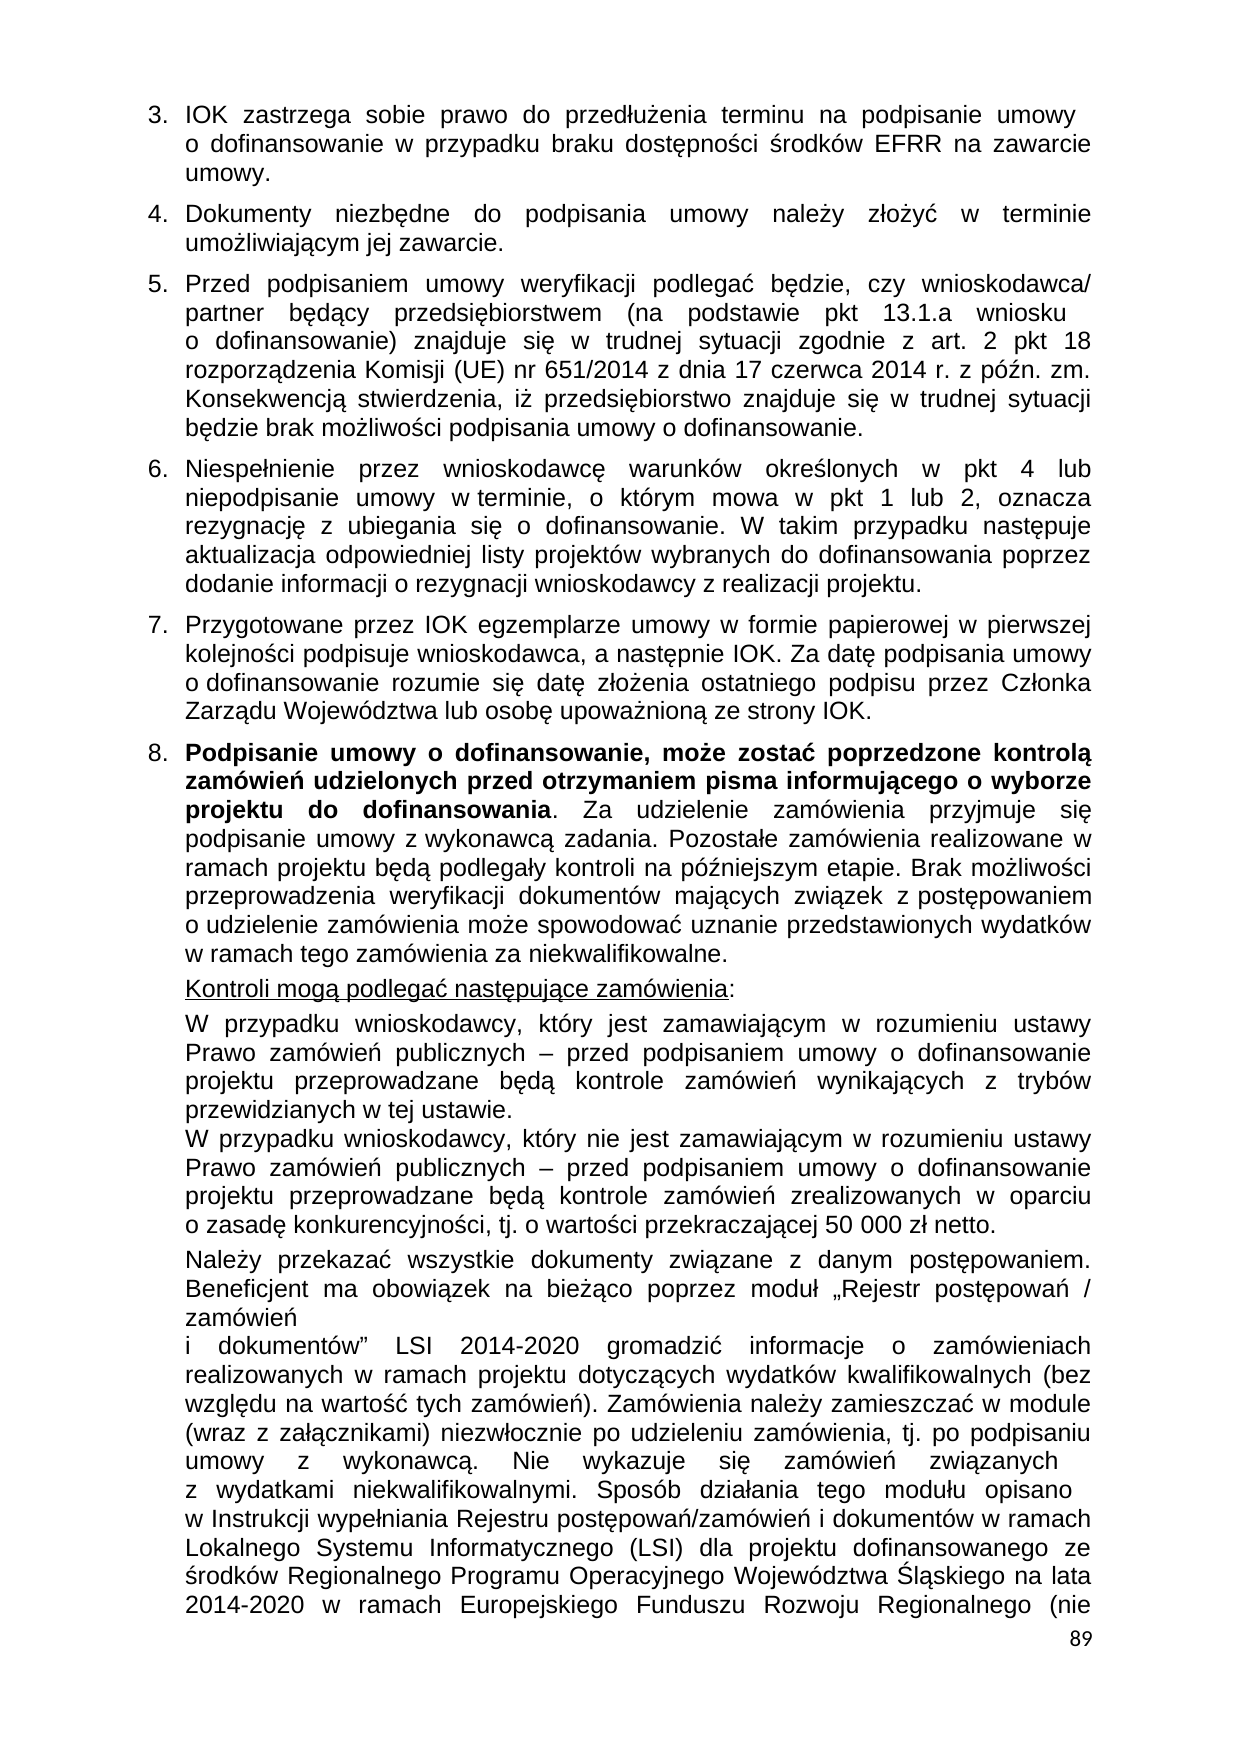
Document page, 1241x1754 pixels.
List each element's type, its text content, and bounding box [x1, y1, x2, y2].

list Przygotowane przez IOK egzemplarze umowy w formie papierowej w pierwszej kolejności podpisuje wnioskodawca, a następnie IOK. Za datę podpisania umowy o dofinansowanie rozumie się datę złożenia ostatniego podpisu przez Członka Zarządu Województwa lub osobę upoważnioną ze strony IOK. [148, 610, 1092, 725]
list IOK zastrzega sobie prawo do przedłużenia terminu na podpisanie umowy o dofinansowanie w przypadku braku dostępności środków EFRR na zawarcie umowy. [148, 100, 1092, 186]
list Przed podpisaniem umowy weryfikacji podlegać będzie, czy wnioskodawca/ partner będący przedsiębiorstwem (na podstawie pkt 13.1.a wniosku o dofinansowanie) znajduje się w trudnej sytuacji zgodnie z art. 2 pkt 18 rozporządzenia Komisji (UE) nr 651/2014 z dnia 17 czerwca 2014 r. z późn. zm. Konsekwencją stwierdzenia, iż przedsiębiorstwo znajduje się w trudnej sytuacji będzie brak możliwości podpisania umowy o dofinansowanie. [148, 269, 1092, 441]
list Podpisanie umowy o dofinansowanie, może zostać poprzedzone kontrolą zamówień udzielonych przed otrzymaniem pisma informującego o wyborze projektu do dofinansowania. Za udzielenie zamówienia przyjmuje się podpisanie umowy z wykonawcą zadania. Pozostałe zamówienia realizowane w ramach projektu będą podlegały kontroli na późniejszym etapie. Brak możliwości przeprowadzenia weryfikacji dokumentów mających związek z postępowaniem o udzielenie zamówienia może spowodować uznanie przedstawionych wydatków w ramach tego zamówienia za niekwalifikowalne. [148, 738, 1092, 968]
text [185, 1245, 1092, 1619]
text Kontroli mogą podlegać następujące zamówienia: [185, 974, 1092, 1003]
text W przypadku wnioskodawcy, który nie jest zamawiającym w rozumieniu ustawy Prawo zamówień publicznych – przed podpisaniem umowy o dofinansowanie projektu przeprowadzane będą kontrole zamówień zrealizowanych w oparciu o zasadę konkurencyjności, tj. o wartości przekraczającej 50 000 zł netto. [185, 1124, 1092, 1239]
text W przypadku wnioskodawcy, który jest zamawiającym w rozumieniu ustawy Prawo zamówień publicznych – przed podpisaniem umowy o dofinansowanie projektu przeprowadzane będą kontrole zamówień wynikających z trybów przewidzianych w tej ustawie. [185, 1009, 1092, 1124]
list Niespełnienie przez wnioskodawcę warunków określonych w pkt 4 lub niepodpisanie umowy w terminie, o którym mowa w pkt 1 lub 2, oznacza rezygnację z ubiegania się o dofinansowanie. W takim przypadku następuje aktualizacja odpowiedniej listy projektów wybranych do dofinansowania poprzez dodanie informacji o rezygnacji wnioskodawcy z realizacji projektu. [148, 454, 1092, 598]
list Dokumenty niezbędne do podpisania umowy należy złożyć w terminie umożliwiającym jej zawarcie. [148, 199, 1092, 256]
